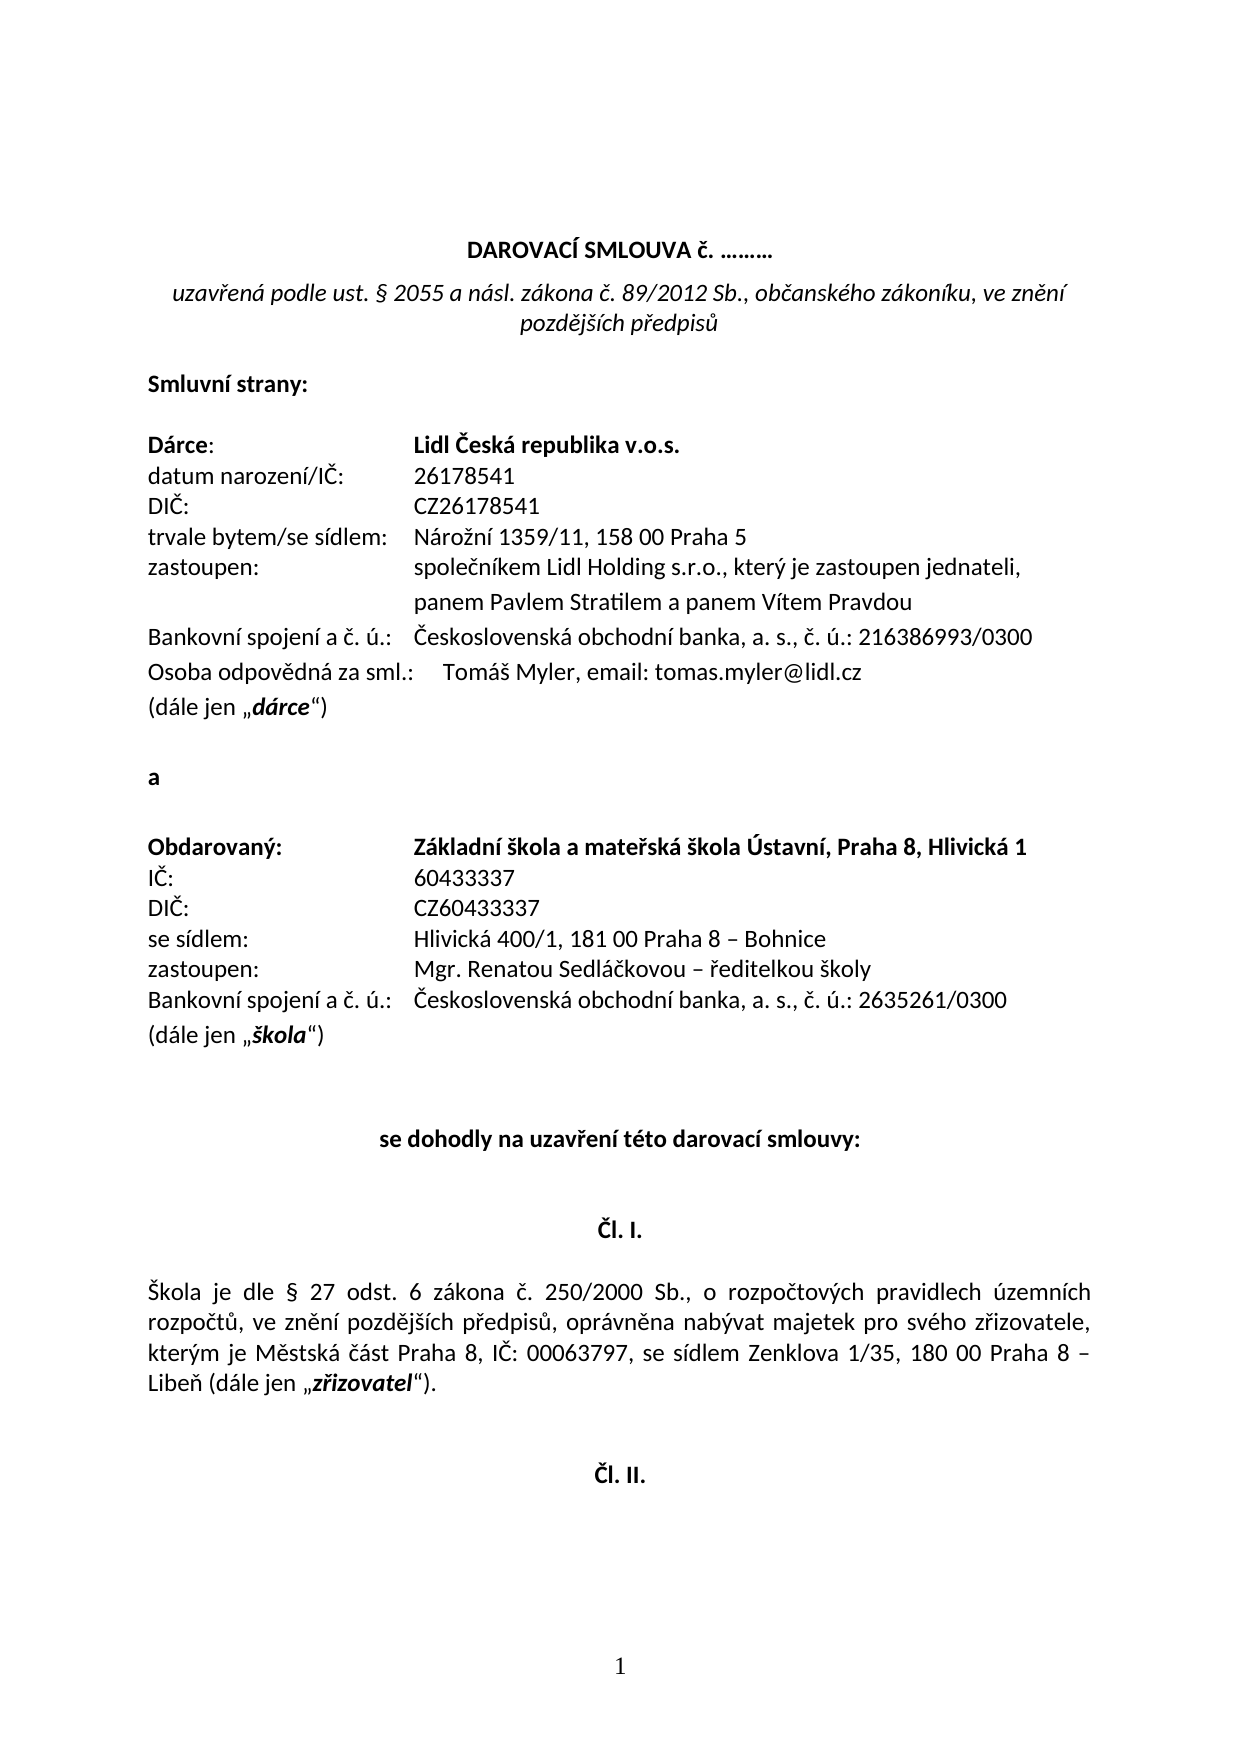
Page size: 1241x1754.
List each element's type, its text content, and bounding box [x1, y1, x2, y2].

text IČ: 60433337 [148, 862, 1092, 892]
text DIČ: CZ26178541 [148, 490, 1092, 521]
text Čl. II. [148, 1459, 1092, 1489]
text zastoupen: Mgr. Renatou Sedláčkovou – ředitelkou školy [148, 953, 1092, 984]
text Bankovní spojení a č. ú.: Československá obchodní banka, a. s., č. ú.: 2635261/0300 [148, 984, 1092, 1014]
text a [148, 761, 1092, 792]
text se sídlem: Hlivická 400/1, 181 00 Praha 8 – Bohnice [148, 923, 1092, 953]
text zastoupen: společníkem Lidl Holding s.r.o., který je zastoupen jednateli, panem Pavlem Stratilem a panem Vítem Pravdou [148, 551, 1092, 617]
text Škola je dle § 27 odst. 6 zákona č. 250/2000 Sb., o rozpočtových pravidlech územních rozpočtů, ve znění pozdějších předpisů, oprávněna nabývat majetek pro svého zřizovatele, kterým je Městská část Praha 8, IČ: 00063797, se sídlem Zenklova 1/35, 180 00 Praha 8 – Libeň (dále jen „zřizovatel“). [148, 1276, 1092, 1398]
text DIČ: CZ60433337 [148, 892, 1092, 923]
text Čl. I. [148, 1215, 1092, 1245]
text DAROVACÍ SMLOUVA č. ……… [148, 234, 1092, 264]
text (dále jen „škola“) [148, 1019, 1092, 1049]
text Bankovní spojení a č. ú.: Československá obchodní banka, a. s., č. ú.: 216386993/0300 [148, 621, 1092, 652]
text Osoba odpovědná za sml.: Tomáš Myler, email: tomas.myler@lidl.cz [148, 656, 1092, 687]
text Dárce: Lidl Česká republika v.o.s. [148, 429, 1092, 460]
text Obdarovaný: Základní škola a mateřská škola Ústavní, Praha 8, Hlivická 1 [148, 831, 1092, 862]
text Smluvní strany: [148, 368, 1092, 399]
text trvale bytem/se sídlem: Nárožní 1359/11, 158 00 Praha 5 [148, 521, 1092, 551]
text uzavřená podle ust. § násl. zákona č. 89/2012 Sb., občanského zákoníku, ve znění pozdějších předpisů [148, 277, 1092, 338]
text se dohodly na uzavření této darovací smlouvy: [148, 1123, 1092, 1154]
text (dále jen „dárce“) [148, 691, 1092, 722]
text datum narození/IČ: 26178541 [148, 460, 1092, 490]
